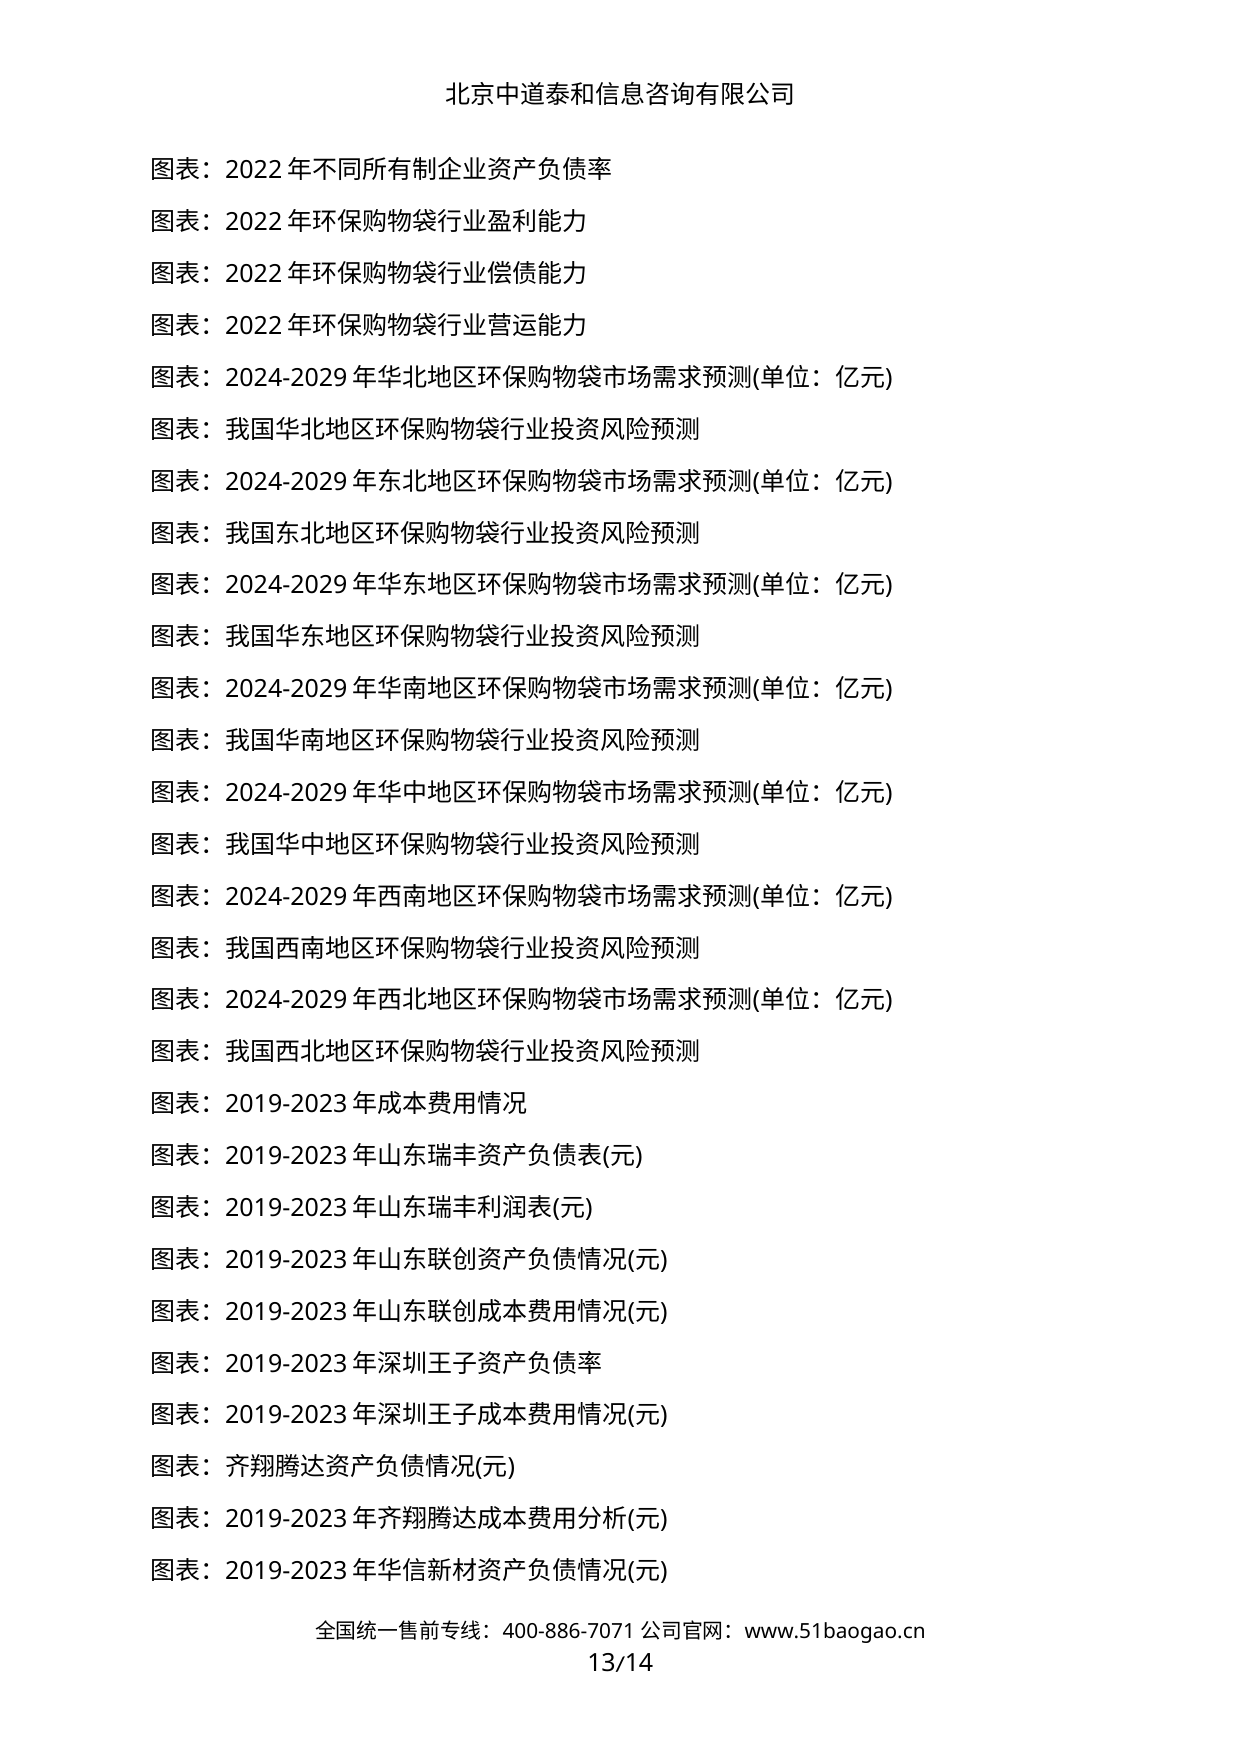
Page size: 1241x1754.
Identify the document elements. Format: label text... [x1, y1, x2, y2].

text 图表：2022年环保购物袋行业偿债能力 [150, 254, 1090, 290]
text 图表：2024-2029年华北地区环保购物袋市场需求预测(单位：亿元) [150, 357, 1090, 394]
text 图表：2019-2023年深圳王子成本费用情况(元) [150, 1395, 1090, 1431]
text 图表：我国东北地区环保购物袋行业投资风险预测 [150, 513, 1090, 549]
text 图表：2019-2023年山东瑞丰资产负债表(元) [150, 1136, 1090, 1172]
text 图表：2024-2029年华南地区环保购物袋市场需求预测(单位：亿元) [150, 669, 1090, 705]
text 图表：2019-2023年山东联创资产负债情况(元) [150, 1239, 1090, 1276]
text 图表：2024-2029年东北地区环保购物袋市场需求预测(单位：亿元) [150, 461, 1090, 497]
text 图表：2024-2029年华中地区环保购物袋市场需求预测(单位：亿元) [150, 772, 1090, 809]
text 图表：2019-2023年山东联创成本费用情况(元) [150, 1291, 1090, 1327]
text 图表：2024-2029年西南地区环保购物袋市场需求预测(单位：亿元) [150, 876, 1090, 912]
text 图表：我国华南地区环保购物袋行业投资风险预测 [150, 721, 1090, 757]
text 图表：2024-2029年华东地区环保购物袋市场需求预测(单位：亿元) [150, 565, 1090, 601]
text 图表：我国华北地区环保购物袋行业投资风险预测 [150, 409, 1090, 446]
text 图表：我国华东地区环保购物袋行业投资风险预测 [150, 617, 1090, 653]
text 图表：2019-2023年华信新材资产负债情况(元) [150, 1551, 1090, 1587]
text 图表：2019-2023年深圳王子资产负债率 [150, 1343, 1090, 1379]
text 图表：我国西南地区环保购物袋行业投资风险预测 [150, 928, 1090, 964]
text 图表：2022年环保购物袋行业盈利能力 [150, 202, 1090, 238]
text 图表：2019-2023年成本费用情况 [150, 1084, 1090, 1120]
text 图表：2022年环保购物袋行业营运能力 [150, 306, 1090, 342]
text 图表：2019-2023年齐翔腾达成本费用分析(元) [150, 1499, 1090, 1535]
text 图表：我国西北地区环保购物袋行业投资风险预测 [150, 1032, 1090, 1068]
text 图表：我国华中地区环保购物袋行业投资风险预测 [150, 824, 1090, 861]
text 图表：2022年不同所有制企业资产负债率 [150, 150, 1090, 186]
text 图表：2024-2029年西北地区环保购物袋市场需求预测(单位：亿元) [150, 980, 1090, 1016]
text 图表：齐翔腾达资产负债情况(元) [150, 1447, 1090, 1483]
text 图表：2019-2023年山东瑞丰利润表(元) [150, 1187, 1090, 1224]
